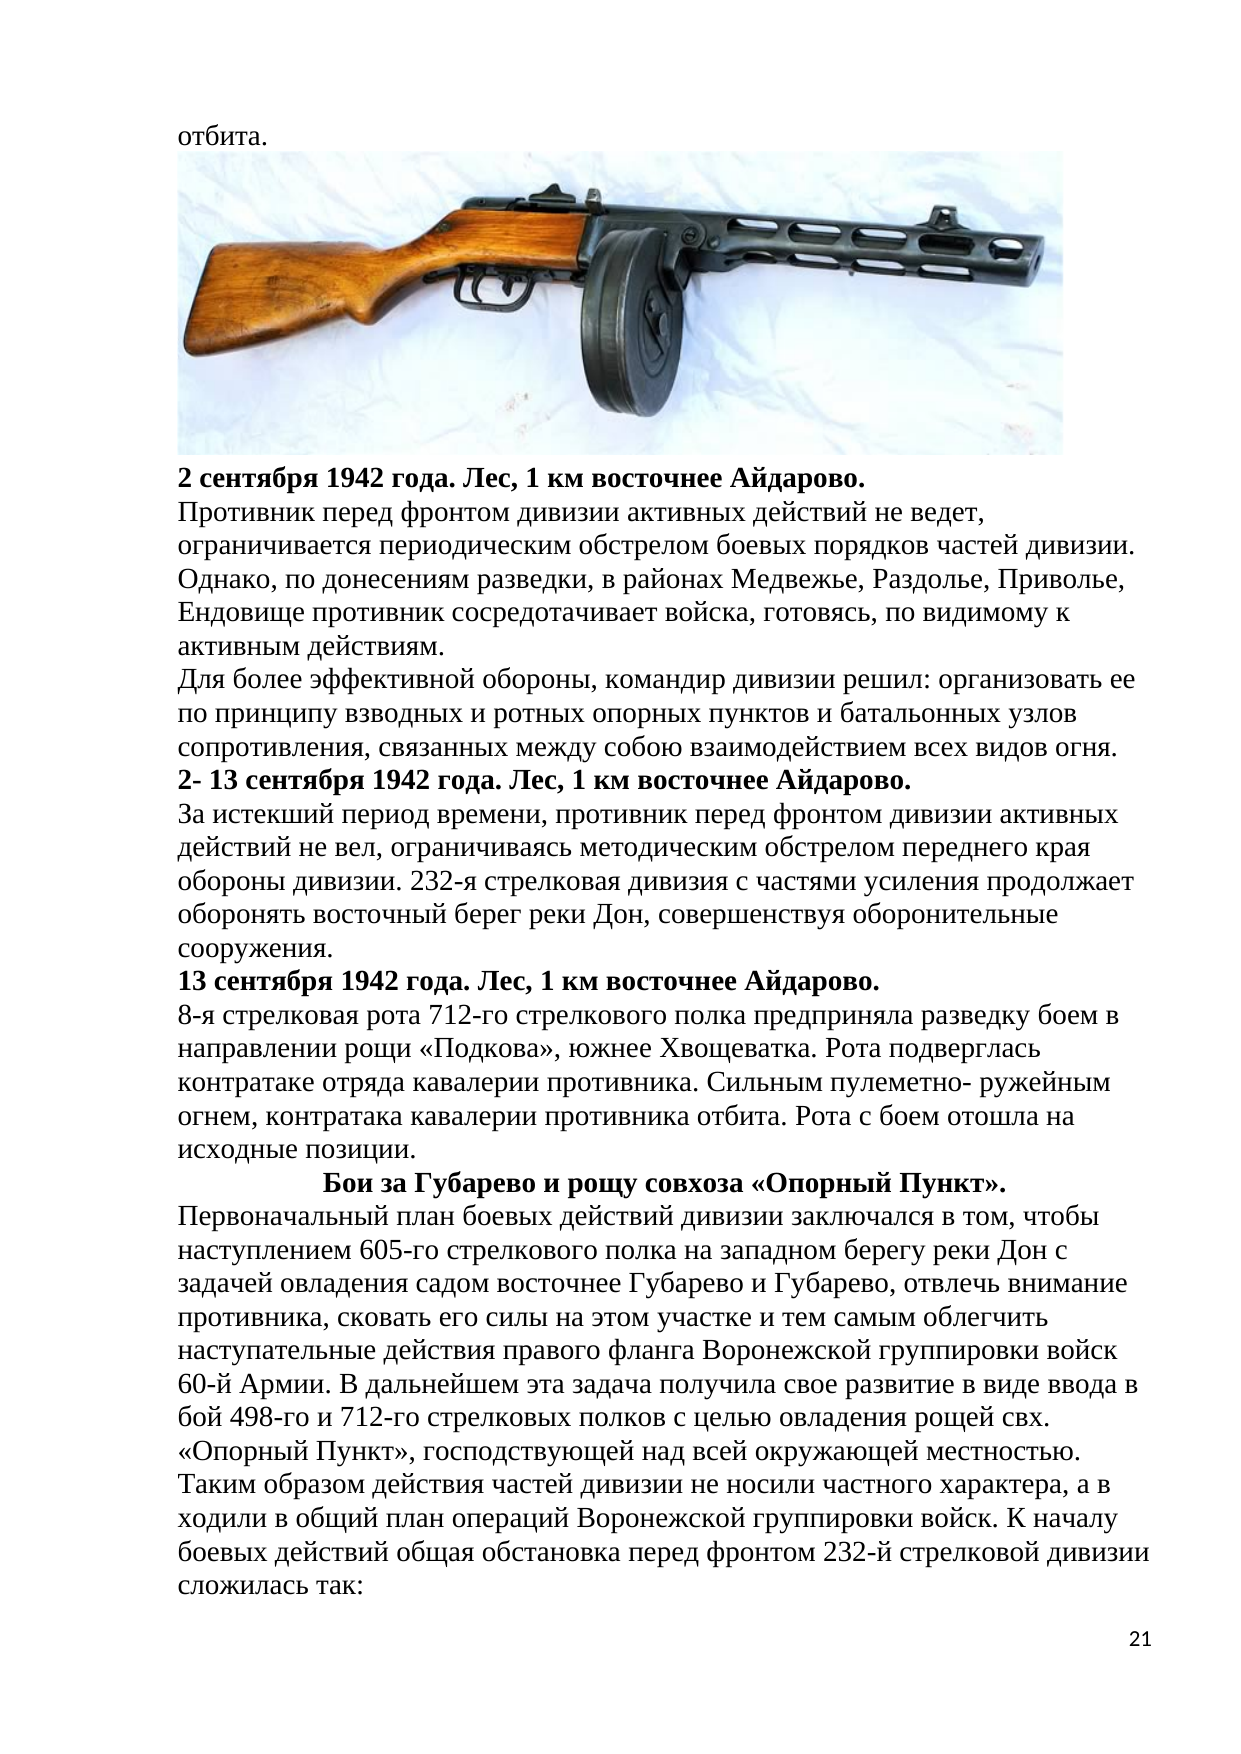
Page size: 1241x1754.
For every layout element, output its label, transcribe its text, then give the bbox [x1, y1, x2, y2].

text Для более эффективной обороны, командир дивизии решил: организовать ее по принципу взводных и ротных опорных пунктов и батальонных узлов сопротивления, связанных между собою взаимодействием всех видов огня. [177, 662, 1152, 762]
text 8-я стрелковая рота 712-го стрелкового полка предприняла разведку боем в направлении рощи «Подкова», южнее Хвощеватка. Рота подверглась контратаке отряда кавалерии противника. Сильным пулеметно- ружейным огнем, контратака кавалерии противника отбита. Рота с боем отошла на исходные позиции. [177, 997, 1152, 1165]
text Бои за Губарево и рощу совхоза «Опорный Пункт». [177, 1165, 1152, 1198]
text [177, 118, 1152, 454]
text За истекший период времени, противник перед фронтом дивизии активных действий не вел, ограничиваясь методическим обстрелом переднего края обороны дивизии. 232-я стрелковая дивизия с частями усиления продолжает оборонять восточный берег реки Дон, совершенствуя оборонительные сооружения. [177, 796, 1152, 963]
text Противник перед фронтом дивизии активных действий не ведет, ограничивается периодическим обстрелом боевых порядков частей дивизии. Однако, по донесениям разведки, в районах Медвежье, Раздолье, Приволье, Ендовище противник сосредотачивает войска, готовясь, по видимому к активным действиям. [177, 494, 1152, 662]
text 2 сентября 1942 года. Лес, 1 км восточнее Айдарово. [177, 460, 1152, 494]
text 2- 13 сентября 1942 года. Лес, 1 км восточнее Айдарово. [177, 762, 1152, 796]
picture [177, 151, 1064, 455]
text 13 сентября 1942 года. Лес, 1 км восточнее Айдарово. [177, 963, 1152, 997]
text Первоначальный план боевых действий дивизии заключался в том, чтобы наступлением 605-го стрелкового полка на западном берегу реки Дон с задачей овладения садом восточнее Губарево и Губарево, отвлечь внимание противника, сковать его силы на этом участке и тем самым облегчить наступательные действия правого фланга Воронежской группировки войск 60-й Армии. В дальнейшем эта задача получила свое развитие в виде ввода в бой 498-го и 712-го стрелковых полков с целью овладения рощей свх. «Опорный Пункт», господствующей над всей окружающей местностью. Таким образом действия частей дивизии не носили частного характера, а в ходили в общий план операций Воронежской группировки войск. К началу боевых действий общая обстановка перед фронтом 232-й стрелковой дивизии сложилась так: [177, 1198, 1152, 1601]
